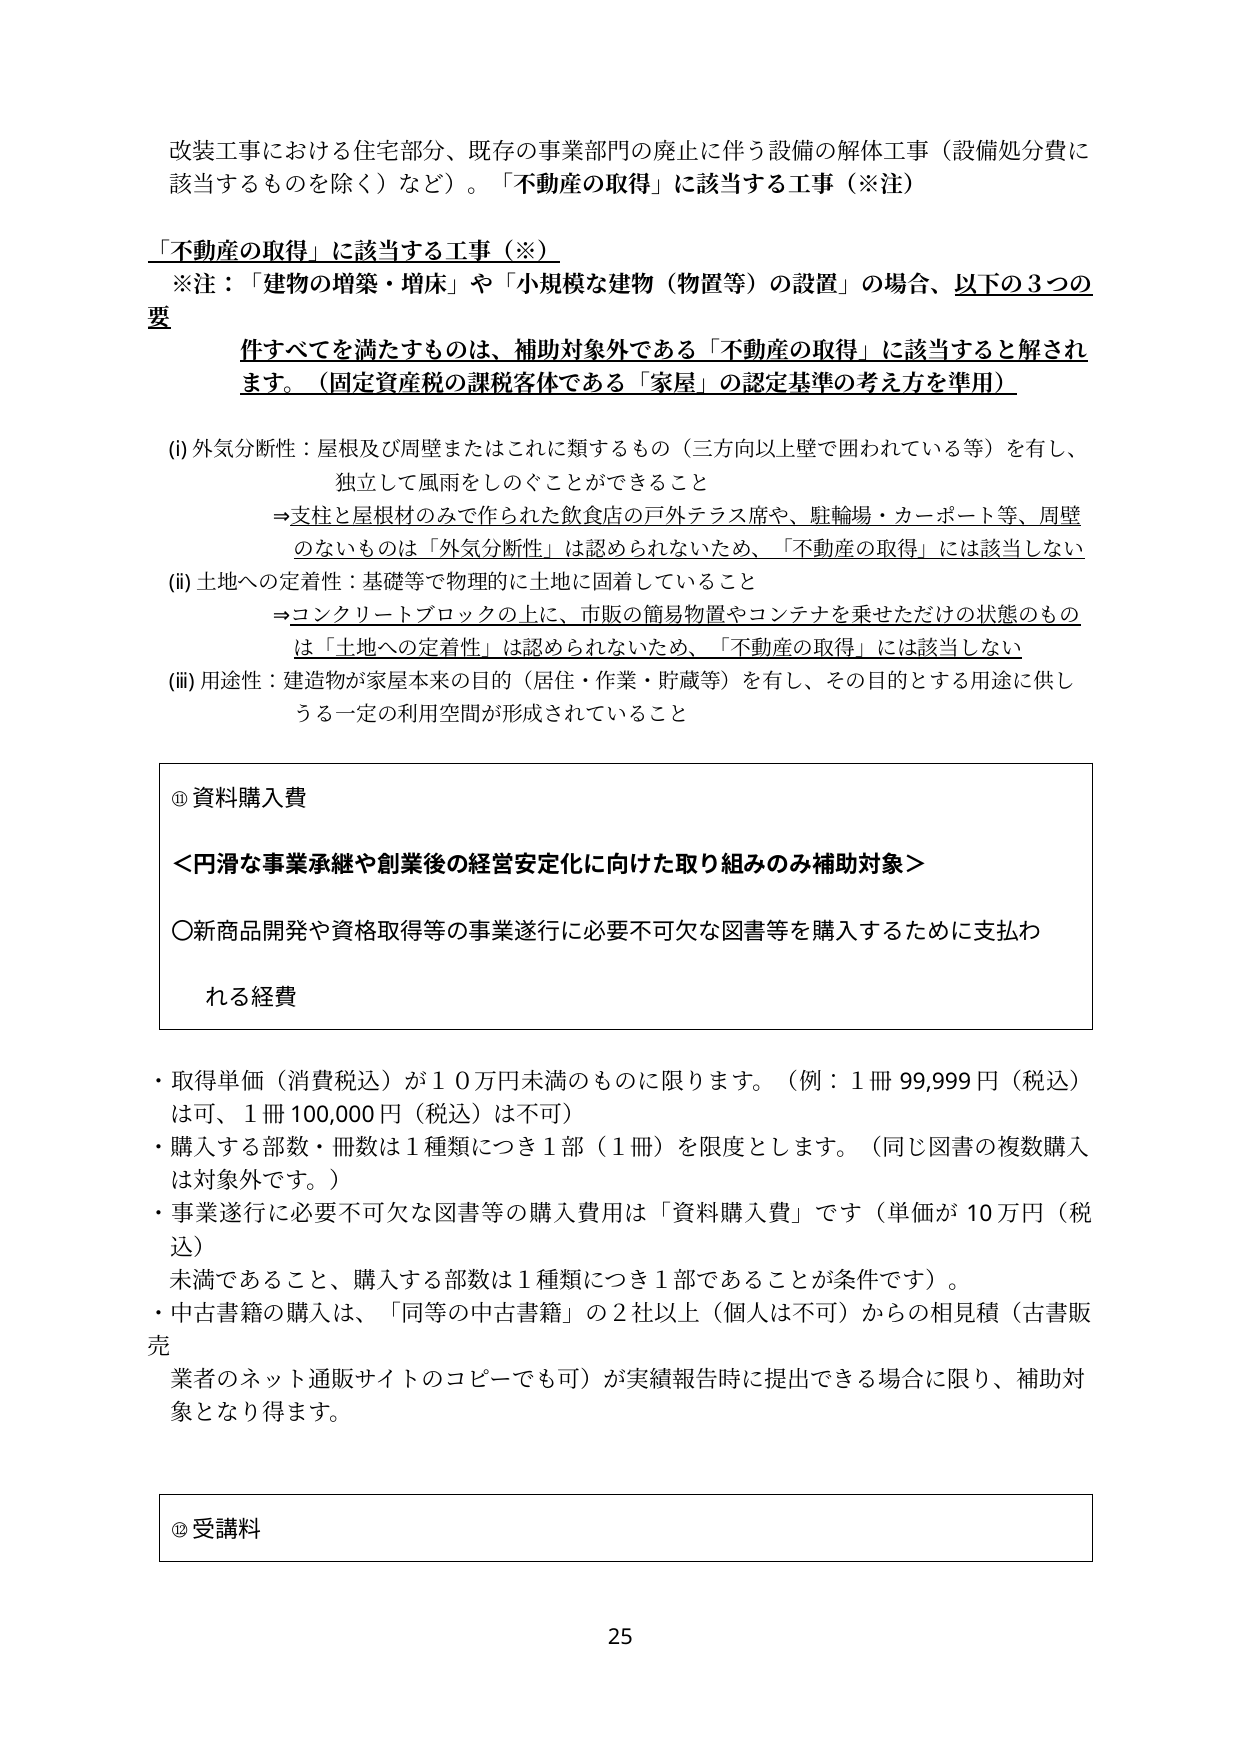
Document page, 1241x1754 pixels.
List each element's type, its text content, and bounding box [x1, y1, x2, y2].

text (ⅲ) 用途性：建造物が家屋本来の目的（居住・作業・貯蔵等）を有し、その目的とする用途に供し [148, 663, 1092, 696]
text ⇒支柱と屋根材のみで作られた飲食店の戸外テラス席や、駐輪場・カーポート等、周壁 [148, 498, 1092, 531]
text ・中古書籍の購入は、「同等の中古書籍」の２社以上（個人は不可）からの相見積（古書販売 [148, 1295, 1092, 1361]
text うる一定の利用空間が形成されていること [148, 696, 1092, 729]
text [169, 133, 1092, 199]
text ・取得単価（消費税込）が１０万円未満のものに限ります。（例：１冊99,999円（税込）は可、１冊100,000円（税込）は不可） [148, 1063, 1092, 1129]
text 業者のネット通販サイトのコピーでも可）が実績報告時に提出できる場合に限り、補助対 [148, 1361, 1092, 1394]
text (ⅰ) 外気分断性：屋根及び周壁またはこれに類するもの（三方向以上壁で囲われている等）を有し、 [148, 431, 1092, 464]
text のないものは「外気分断性」は認められないため、「不動産の取得」には該当しない [148, 531, 1092, 564]
text 「不動産の取得」に該当する工事（※） [148, 233, 1092, 266]
text は「土地への定着性」は認められないため、「不動産の取得」には該当しない [148, 630, 1092, 663]
text ※注：「建物の増築・増床」や「小規模な建物（物置等）の設置」の場合、以下の３つの要 [148, 266, 1092, 332]
text ・事業遂行に必要不可欠な図書等の購入費用は「資料購入費」です（単価が10万円（税込） [148, 1195, 1092, 1262]
text (ⅱ) 土地への定着性：基礎等で物理的に土地に固着していること [148, 564, 1092, 597]
text 件すべてを満たすものは、補助対象外である「不動産の取得」に該当すると解され [148, 332, 1092, 365]
table_header ⑪資料購入費 ＜円滑な事業承継や創業後の経営安定化に向けた取り組みのみ補助対象＞ 〇新商品開発や資格取得等の事業遂行に必要不可欠な図書等を購入するために支払わ れる経費 [160, 764, 1092, 1029]
text ⇒コンクリートブロックの上に、市販の簡易物置やコンテナを乗せただけの状態のもの [148, 597, 1092, 630]
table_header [160, 1495, 1092, 1561]
text 未満であること、購入する部数は１種類につき１部であることが条件です）。 [169, 1262, 1092, 1295]
text 象となり得ます。 [148, 1394, 1092, 1427]
text ます。（固定資産税の課税客体である「家屋」の認定基準の考え方を準用） [148, 365, 1092, 398]
text ・購入する部数・冊数は１種類につき１部（１冊）を限度とします。（同じ図書の複数購入は対象外です。） [148, 1129, 1092, 1195]
text 独立して風雨をしのぐことができること [148, 464, 1092, 498]
